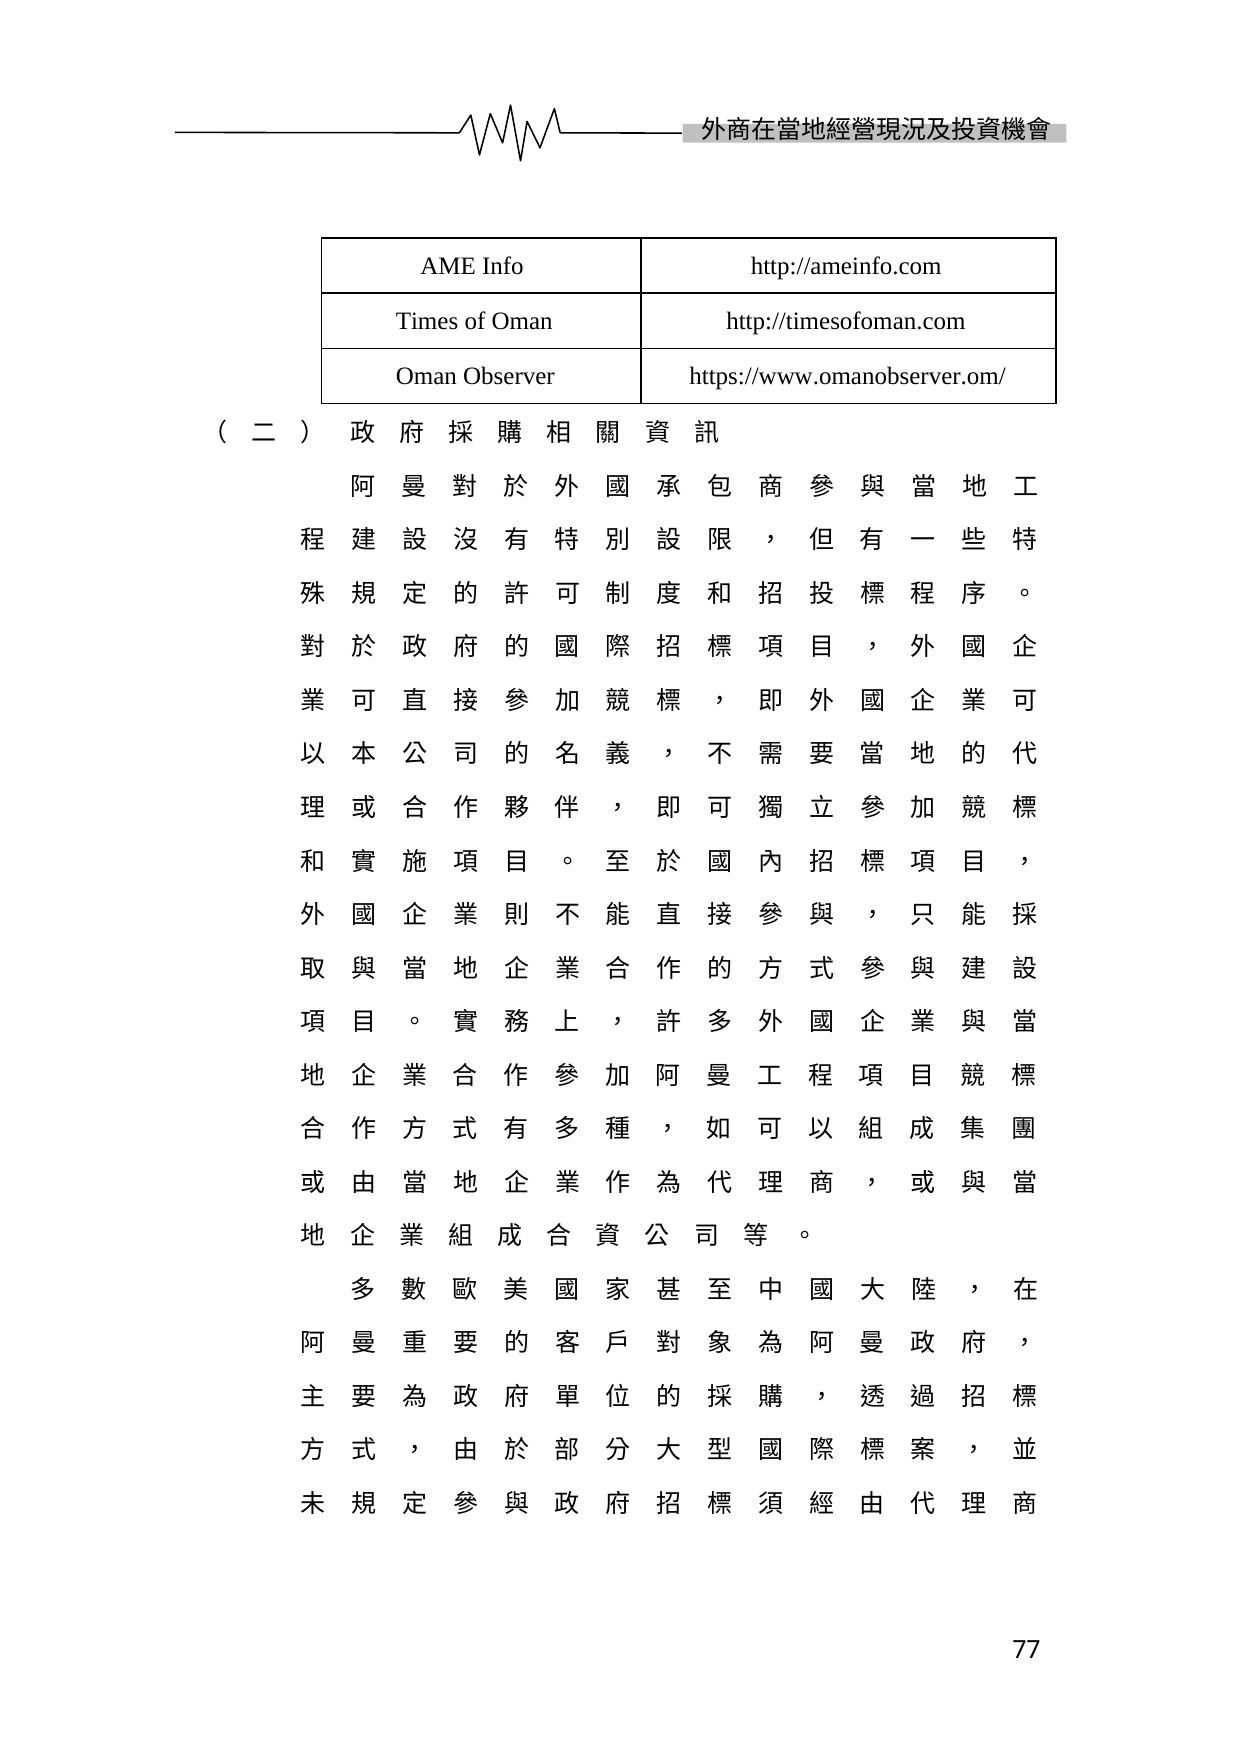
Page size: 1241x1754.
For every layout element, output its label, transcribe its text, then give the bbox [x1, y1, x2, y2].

table_cell http://ameinfo.com [642, 239, 1055, 292]
table_cell Oman Observer [322, 349, 640, 402]
table_cell Times of Oman [322, 294, 640, 347]
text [276, 1261, 1063, 1528]
text 阿曼對於外國承包商參與當地工程建設沒有特別設限，但有一些特殊規定的許可制度和招投標程序。對於政府的國際招標項目，外國企業可直接參加競標，即外國企業可以本公司的名義，不需要當地的代理或合作夥伴，即可獨立參加競標和實施項目。至於國內招標項目，外國企業則不能直接參與，只能採取與當地企業合作的方式參與建設項目。實務上，許多外國企業與當地企業合作參加阿曼工程項目競標，合作方式有多種，如可以組成集團，或由當地企業作為代理商，或與當地企業組成合資公司等。 [276, 458, 1063, 1261]
text （二）政府採購相關資訊 [202, 404, 1063, 458]
table_cell https://www.omanobserver.om/ [642, 349, 1055, 402]
table_cell AME Info [322, 239, 640, 292]
table_cell http://timesofoman.com [642, 294, 1055, 347]
